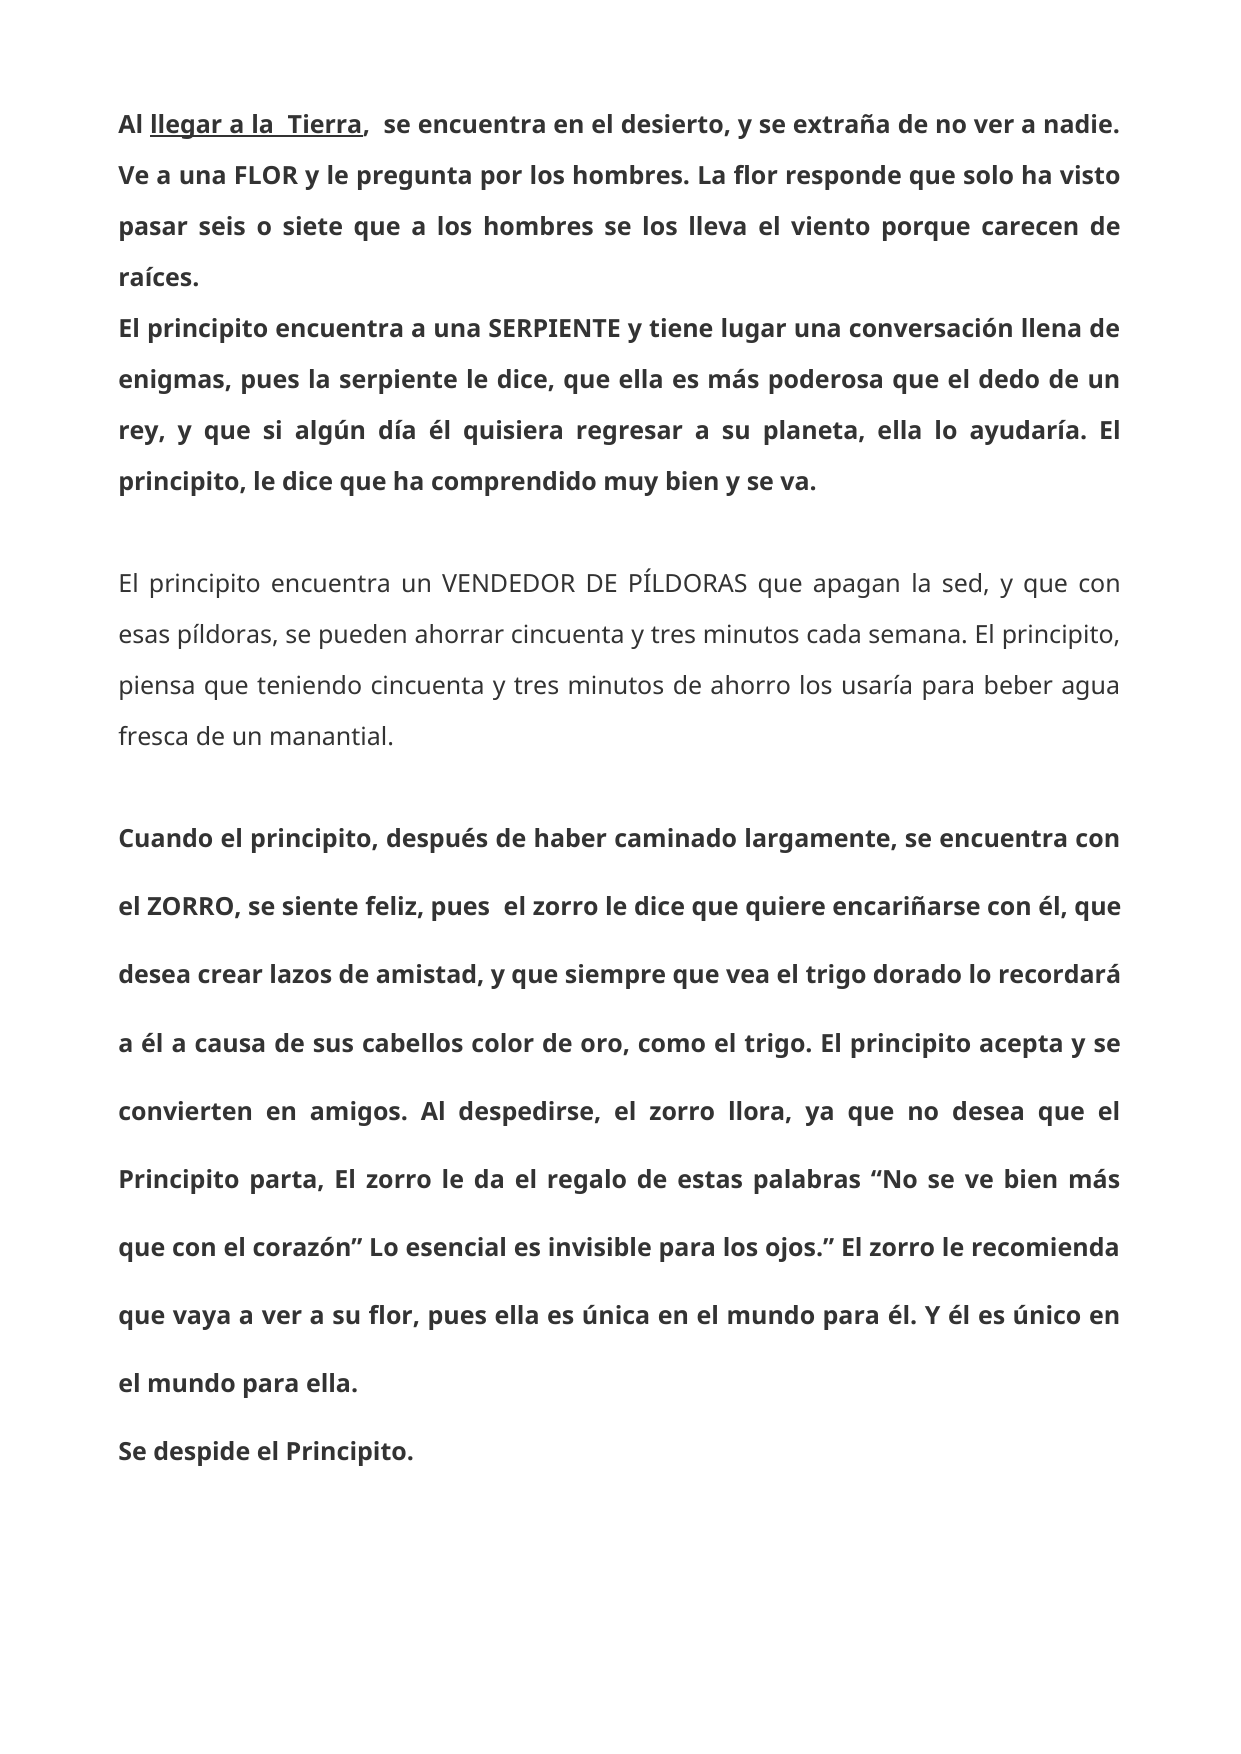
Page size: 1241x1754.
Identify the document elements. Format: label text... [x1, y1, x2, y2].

text Al llegar a la Tierra, se encuentra en el desierto, y se extraña de no ver a nadie. Ve a una FLOR y le pregunta por los hombres. La flor responde que solo ha visto pasar seis o siete que a los hombres se los lleva el viento porque carecen de raíces. [118, 106, 1122, 293]
text Cuando el principito, después de haber caminado largamente, se encuentra con el ZORRO, se siente feliz, pues el zorro le dice que quiere encariñarse con él, que desea crear lazos de amistad, y que siempre que vea el trigo dorado lo recordará a él a causa de sus cabellos color de oro, como el trigo. El principito acepta y se convierten en amigos. Al despedirse, el zorro llora, ya que no desea que el Principito parta, El zorro le da el regalo de estas palabras “No se ve bien más que con el corazón” Lo esencial es invisible para los ojos.” El zorro le recomienda que vaya a ver a su flor, pues ella es única en el mundo para él. Y él es único en el mundo para ella. [118, 821, 1122, 1400]
text El principito encuentra a una SERPIENTE y tiene lugar una conversación llena de enigmas, pues la serpiente le dice, que ella es más poderosa que el dedo de un rey, y que si algún día él quisiera regresar a su planeta, ella lo ayudaría. El principito, le dice que ha comprendido muy bien y se va. [118, 311, 1122, 498]
text Se despide el Principito. [118, 1434, 1122, 1468]
text El principito encuentra un VENDEDOR DE PÍLDORAS que apagan la sed, y que con esas píldoras, se pueden ahorrar cincuenta y tres minutos cada semana. El principito, piensa que teniendo cincuenta y tres minutos de ahorro los usaría para beber agua fresca de un manantial. [118, 566, 1122, 753]
